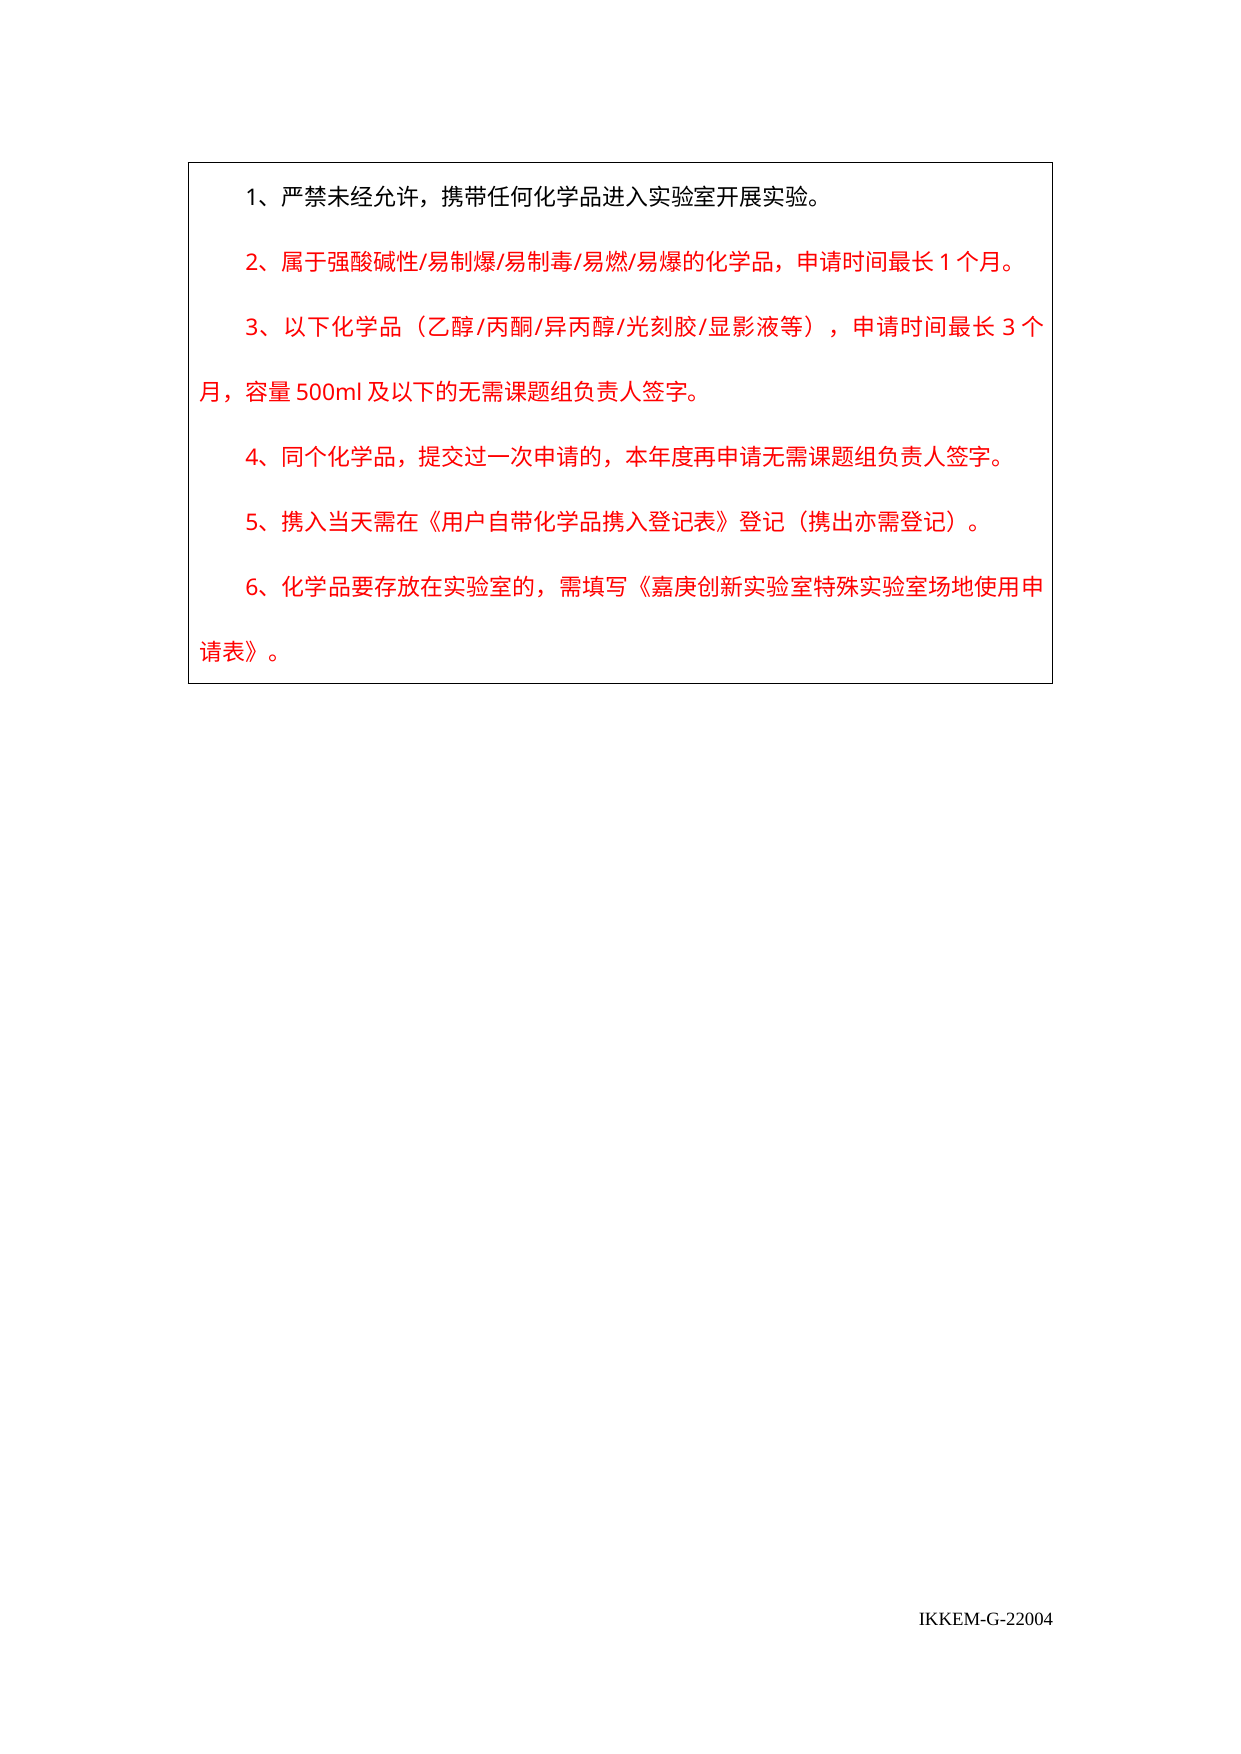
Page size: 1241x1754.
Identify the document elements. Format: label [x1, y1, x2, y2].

table_cell [189, 163, 1052, 683]
